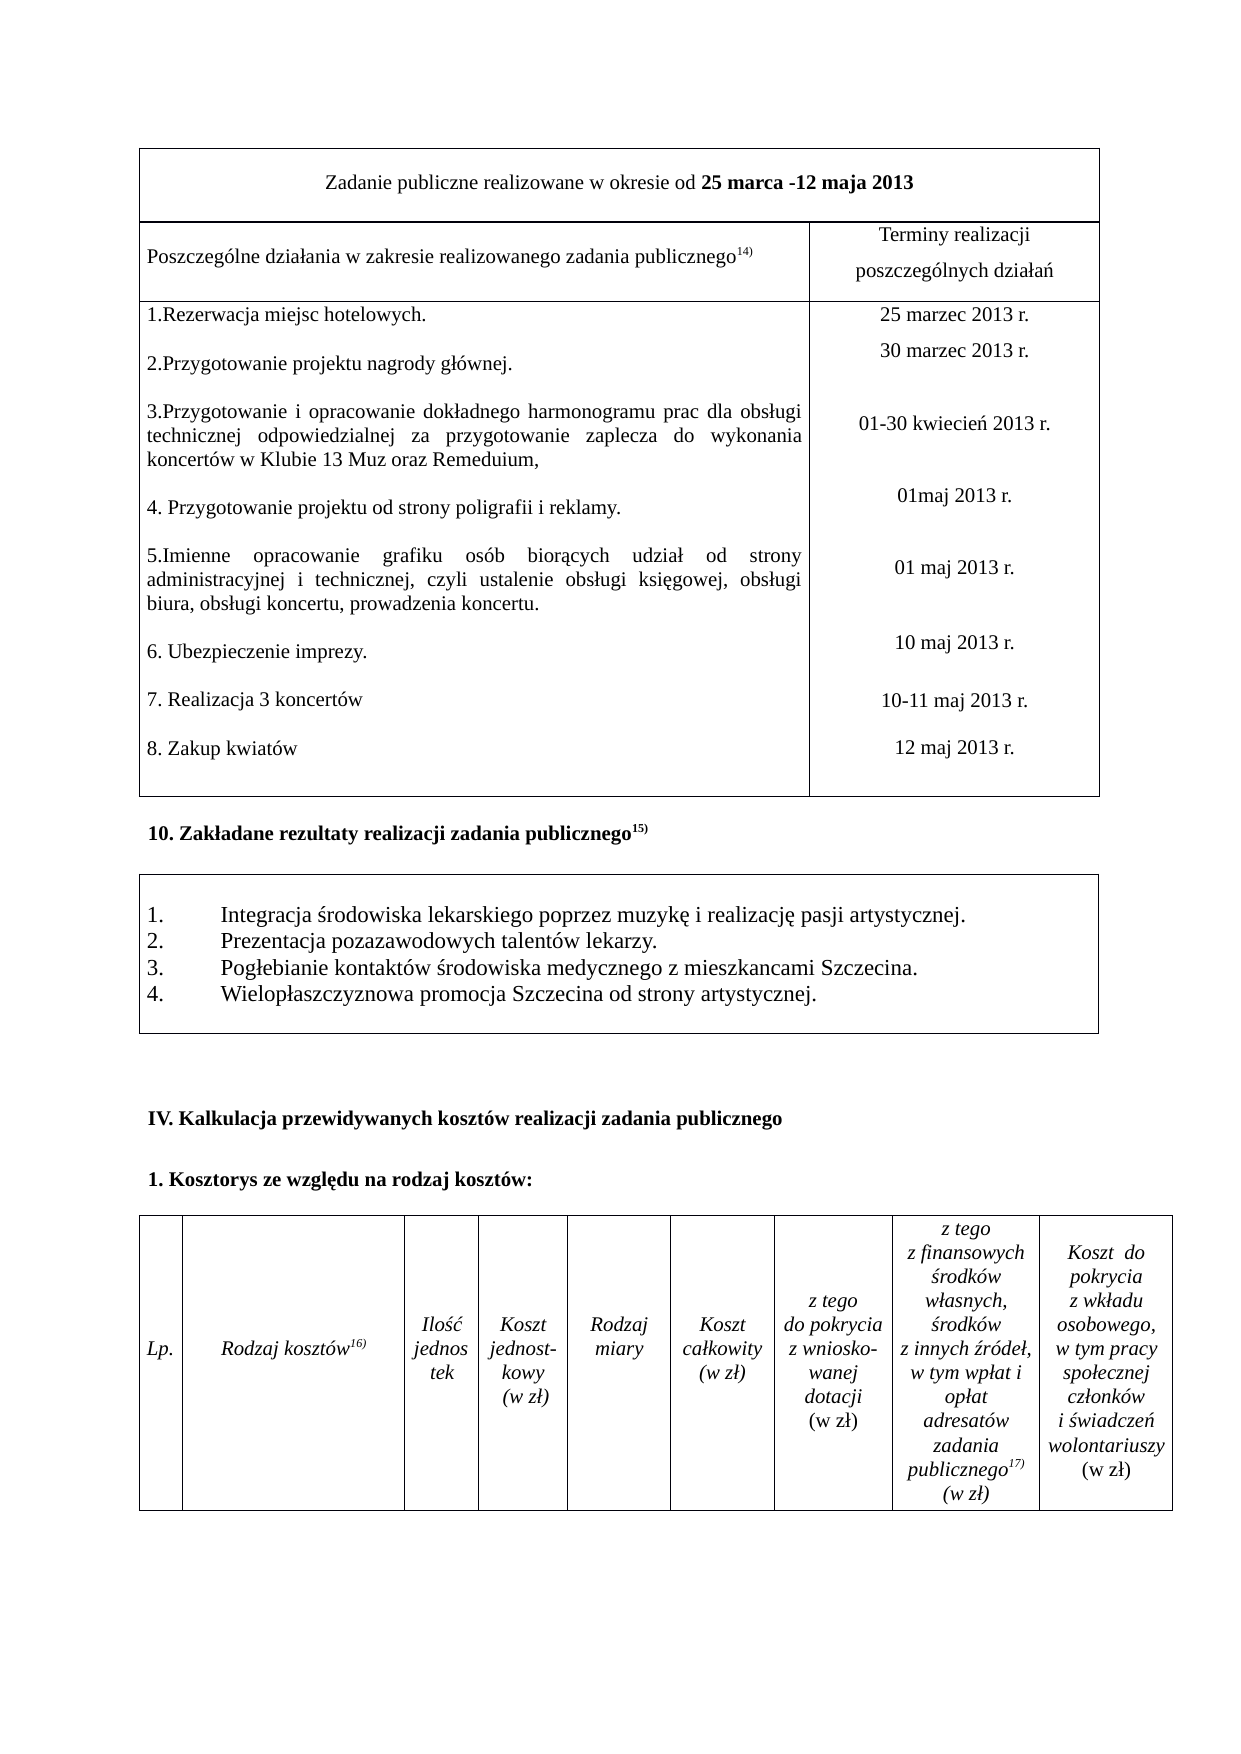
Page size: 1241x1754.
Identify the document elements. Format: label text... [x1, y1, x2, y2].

table_cell 1.Rezerwacja miejsc hotelowych. 2.Przygotowanie projektu nagrody głównej. 3.Przygotowanie i opracowanie dokładnego harmonogramu prac dla obsługi technicznej odpowiedzialnej za przygotowanie zaplecza do wykonania koncertów w Klubie 13 Muz oraz Remeduium, 4. Przygotowanie projektu od strony poligrafii i reklamy. 5.Imienne opracowanie grafiku osób biorących udział od strony administracyjnej i technicznej, czyli ustalenie obsługi księgowej, obsługi biura, obsługi koncertu, prowadzenia koncertu. 6. Ubezpieczenie imprezy. 7. Realizacja 3 koncertów 8. Zakup kwiatów [140, 302, 809, 796]
table_cell Poszczególne działania w zakresie realizowanego zadania publicznego14) [140, 223, 809, 301]
table_header Ilość jednostek [405, 1216, 478, 1510]
text 10. Zakładane rezultaty realizacji zadania publicznego15) [148, 821, 1093, 845]
table_header Rodzaj miary [568, 1216, 670, 1510]
table_cell 25 marzec 2013 r. 30 marzec 2013 r. 01-30 kwiecień 2013 r. 01maj 2013 r. 01 maj 2013 r. 10 maj 2013 r. 10-11 maj 2013 r. 12 maj 2013 r. [810, 302, 1099, 796]
table_header Zadanie publiczne realizowane w okresie od 25 marca -12 maja 2013 [140, 149, 1099, 221]
table_header Koszt jednost-kowy (w zł) [479, 1216, 567, 1510]
table_header z tego do pokrycia z wniosko-wanej dotacji (w zł) [775, 1216, 892, 1510]
table_header Koszt całkowity (w zł) [671, 1216, 774, 1510]
table_cell Terminy realizacji poszczególnych działań [810, 223, 1099, 301]
subtitle 1. Kosztorys ze względu na rodzaj kosztów: [148, 1167, 1093, 1191]
table_header z tego z finansowych środków własnych, środków z innych źródeł, w tym wpłat i opłat adresatów zadania publicznego17) (w zł) [893, 1216, 1039, 1510]
table_header Lp. [140, 1216, 182, 1510]
table_header Integracja środowiska lekarskiego poprzez muzykę i realizację pasji artystycznej. Prezentacja pozazawodowych talentów lekarzy. Pogłebianie kontaktów środowiska medycznego z mieszkancami Szczecina. Wielopłaszczyznowa promocja Szczecina od strony artystycznej. [140, 875, 1098, 1033]
table_header Koszt do pokrycia z wkładu osobowego, w tym pracy społecznej członków i świadczeń wolontariuszy (w zł) [1040, 1216, 1172, 1510]
table_header Rodzaj kosztów16) [183, 1216, 404, 1510]
text IV. Kalkulacja przewidywanych kosztów realizacji zadania publicznego [148, 1106, 1093, 1130]
